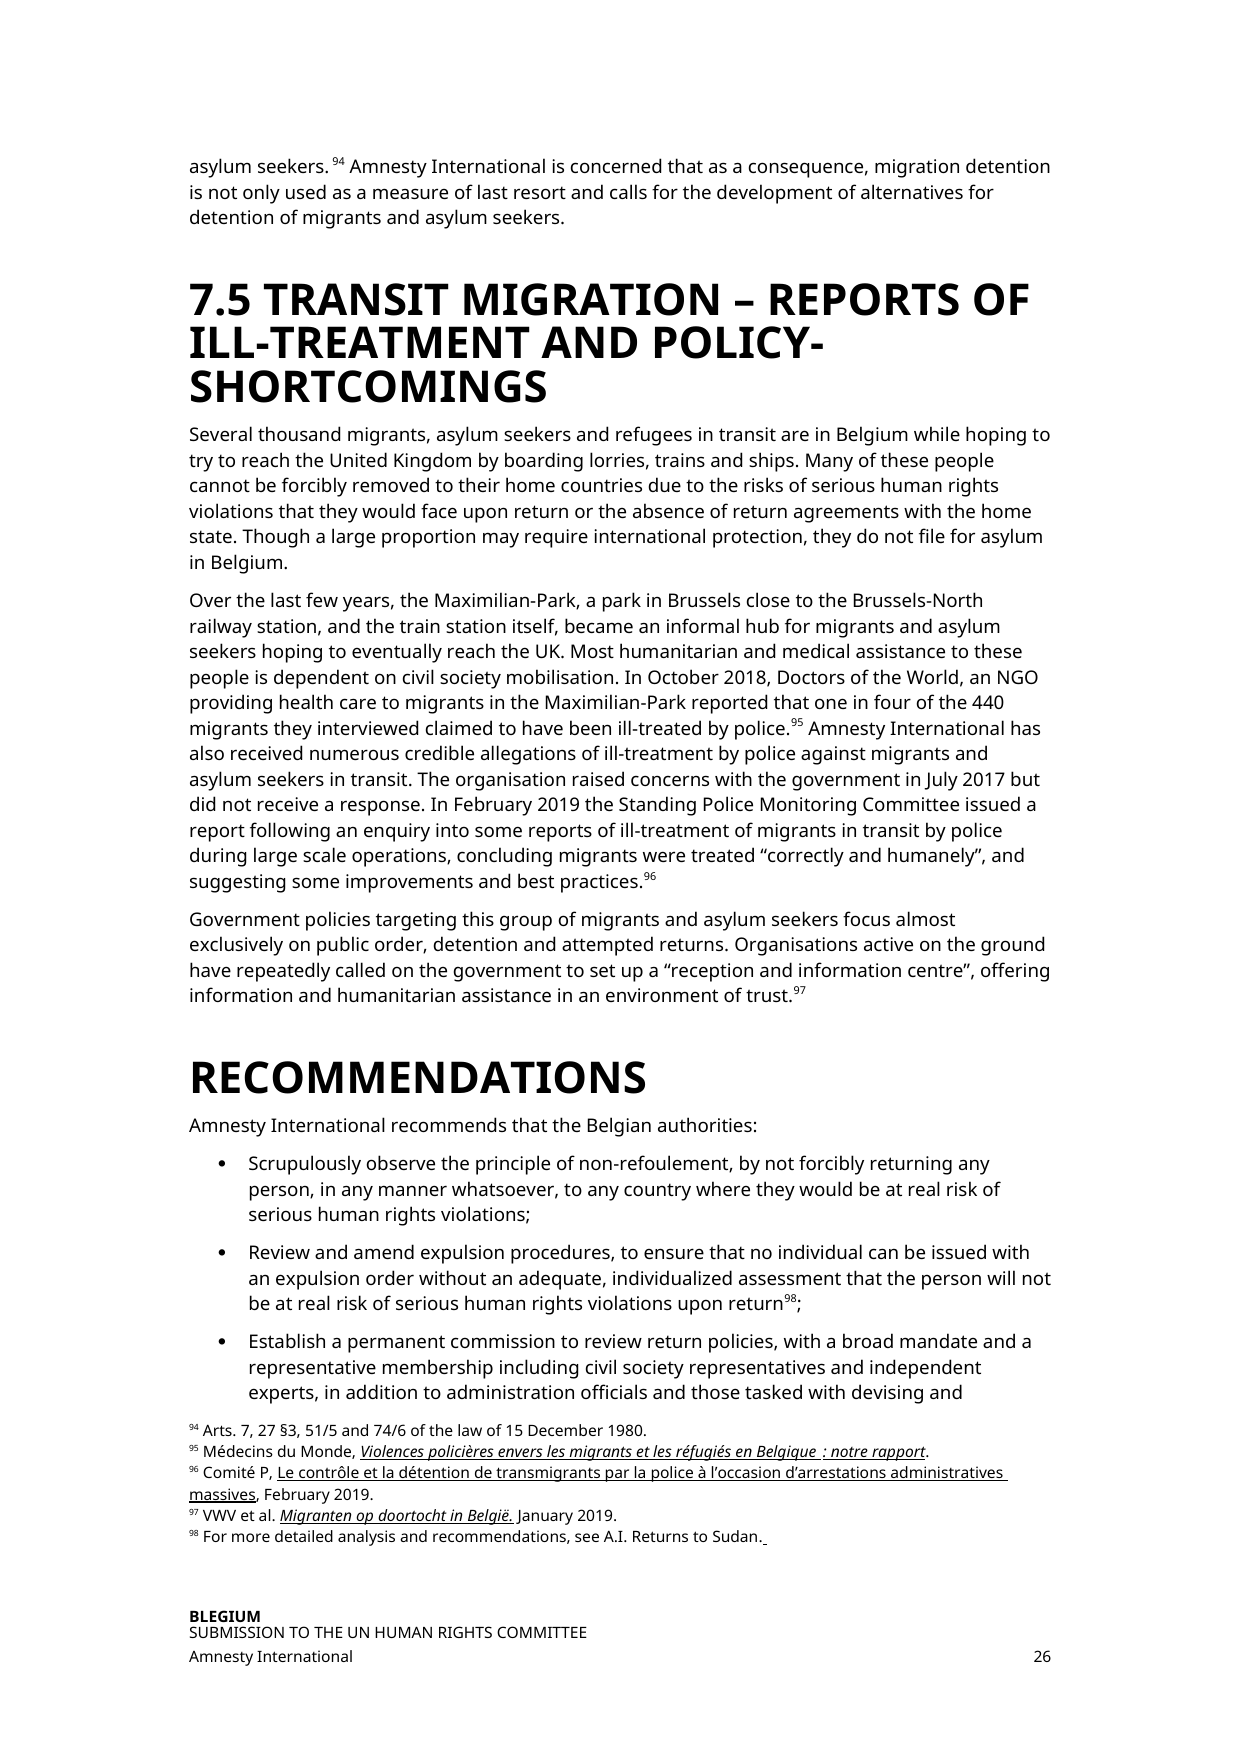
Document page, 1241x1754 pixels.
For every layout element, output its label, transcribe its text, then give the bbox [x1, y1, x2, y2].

text Government policies targeting this group of migrants and asylum seekers focus almost exclusively on public order, detention and attempted returns. Organisations active on the ground have repeatedly called on the government to set up a “reception and information centre”, offering information and humanitarian assistance in an environment of trust. [189, 906, 1051, 1008]
subtitle Transit migration – reports of ill-treatment and policy-shortcomings [189, 280, 1051, 411]
text Scrupulously observe the principle of non-refoulement, by not forcibly returning any person, in any manner whatsoever, to any country where they would be at real risk of serious human rights violations; [218, 1150, 1051, 1227]
text Over the last few years, the Maximilian-Park, a park in Brussels close to the Brussels-North railway station, and the train station itself, became an informal hub for migrants and asylum seekers hoping to eventually reach the UK. Most humanitarian and medical assistance to these people is dependent on civil society mobilisation. In October 2018, Doctors of the World, an NGO providing health care to migrants in the Maximilian-Park reported that one in four of the 440 migrants they interviewed claimed to have been ill-treated by police. Amnesty International has also received numerous credible allegations of ill-treatment by police against migrants and asylum seekers in transit. The organisation raised concerns with the government in July 2017 but did not receive a response. In February 2019 the Standing Police Monitoring Committee issued a report following an enquiry into some reports of ill-treatment of migrants in transit by police during large scale operations, concluding migrants were treated “correctly and humanely”, and suggesting some improvements and best practices. [189, 587, 1051, 894]
subtitle Recommendations [189, 1058, 1051, 1102]
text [218, 1328, 1051, 1405]
text Amnesty International recommends that the Belgian authorities: [189, 1112, 1051, 1138]
text Several thousand migrants, asylum seekers and refugees in transit are in Belgium while hoping to try to reach the United Kingdom by boarding lorries, trains and ships. Many of these people cannot be forcibly removed to their home countries due to the risks of serious human rights violations that they would face upon return or the absence of return agreements with the home state. Though a large proportion may require international protection, they do not file for asylum in Belgium. [189, 422, 1051, 575]
text Review and amend expulsion procedures, to ensure that no individual can be issued with an expulsion order without an adequate, individualized assessment that the person will not be at real risk of serious human rights violations upon return; [218, 1239, 1051, 1316]
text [189, 153, 1051, 230]
